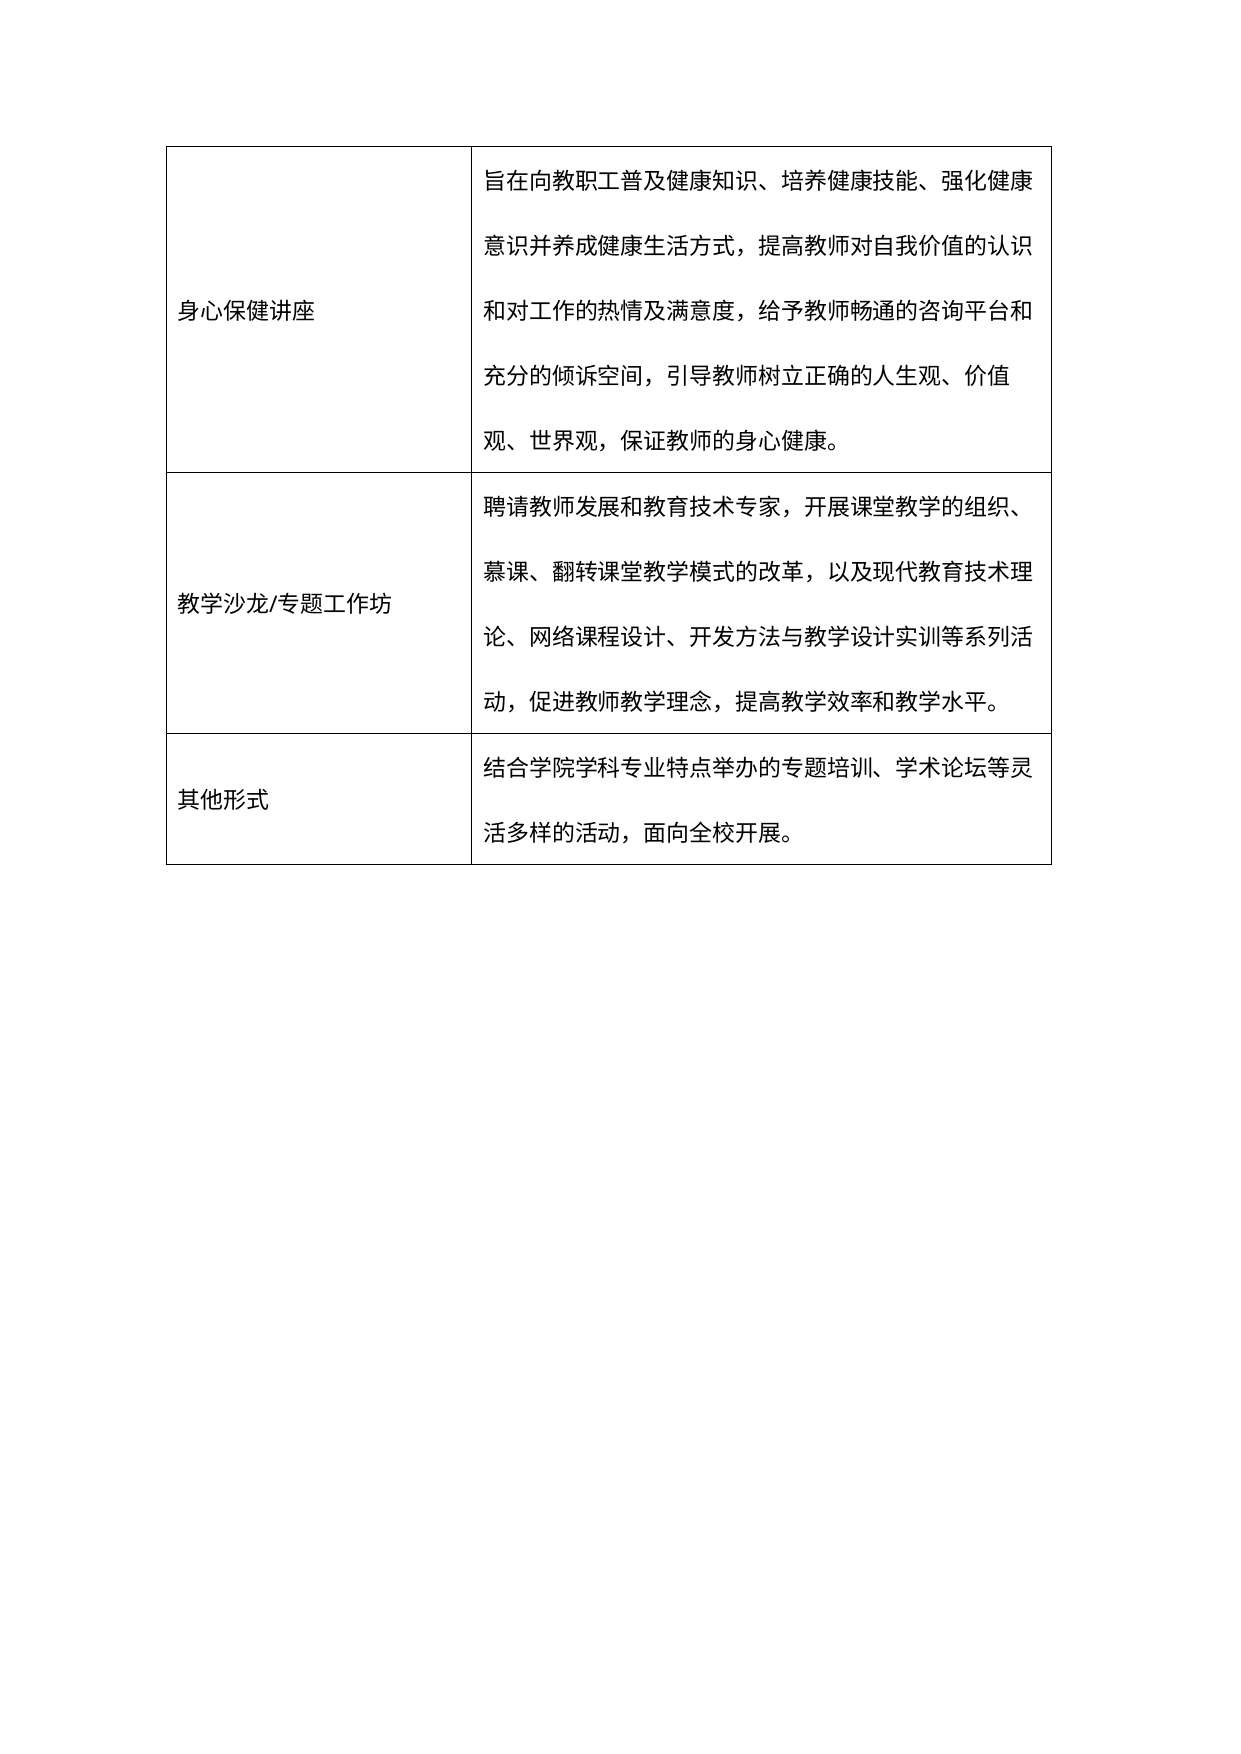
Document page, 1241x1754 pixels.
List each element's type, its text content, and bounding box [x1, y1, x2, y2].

table_cell 身心保健讲座 [167, 147, 471, 472]
table_cell 结合学院学科专业特点举办的专题培训、学术论坛等灵活多样的活动，面向全校开展。 [472, 734, 1051, 864]
table_cell 其他形式 [167, 734, 471, 864]
table_cell 旨在向教职工普及健康知识、培养健康技能、强化健康意识并养成健康生活方式，提高教师对自我价值的认识和对工作的热情及满意度，给予教师畅通的咨询平台和充分的倾诉空间，引导教师树立正确的人生观、价值观、世界观，保证教师的身心健康。 [472, 147, 1051, 472]
table_cell 教学沙龙/专题工作坊 [167, 473, 471, 733]
table_cell 聘请教师发展和教育技术专家，开展课堂教学的组织、慕课、翻转课堂教学模式的改革，以及现代教育技术理论、网络课程设计、开发方法与教学设计实训等系列活动，促进教师教学理念，提高教学效率和教学水平。 [472, 473, 1051, 733]
